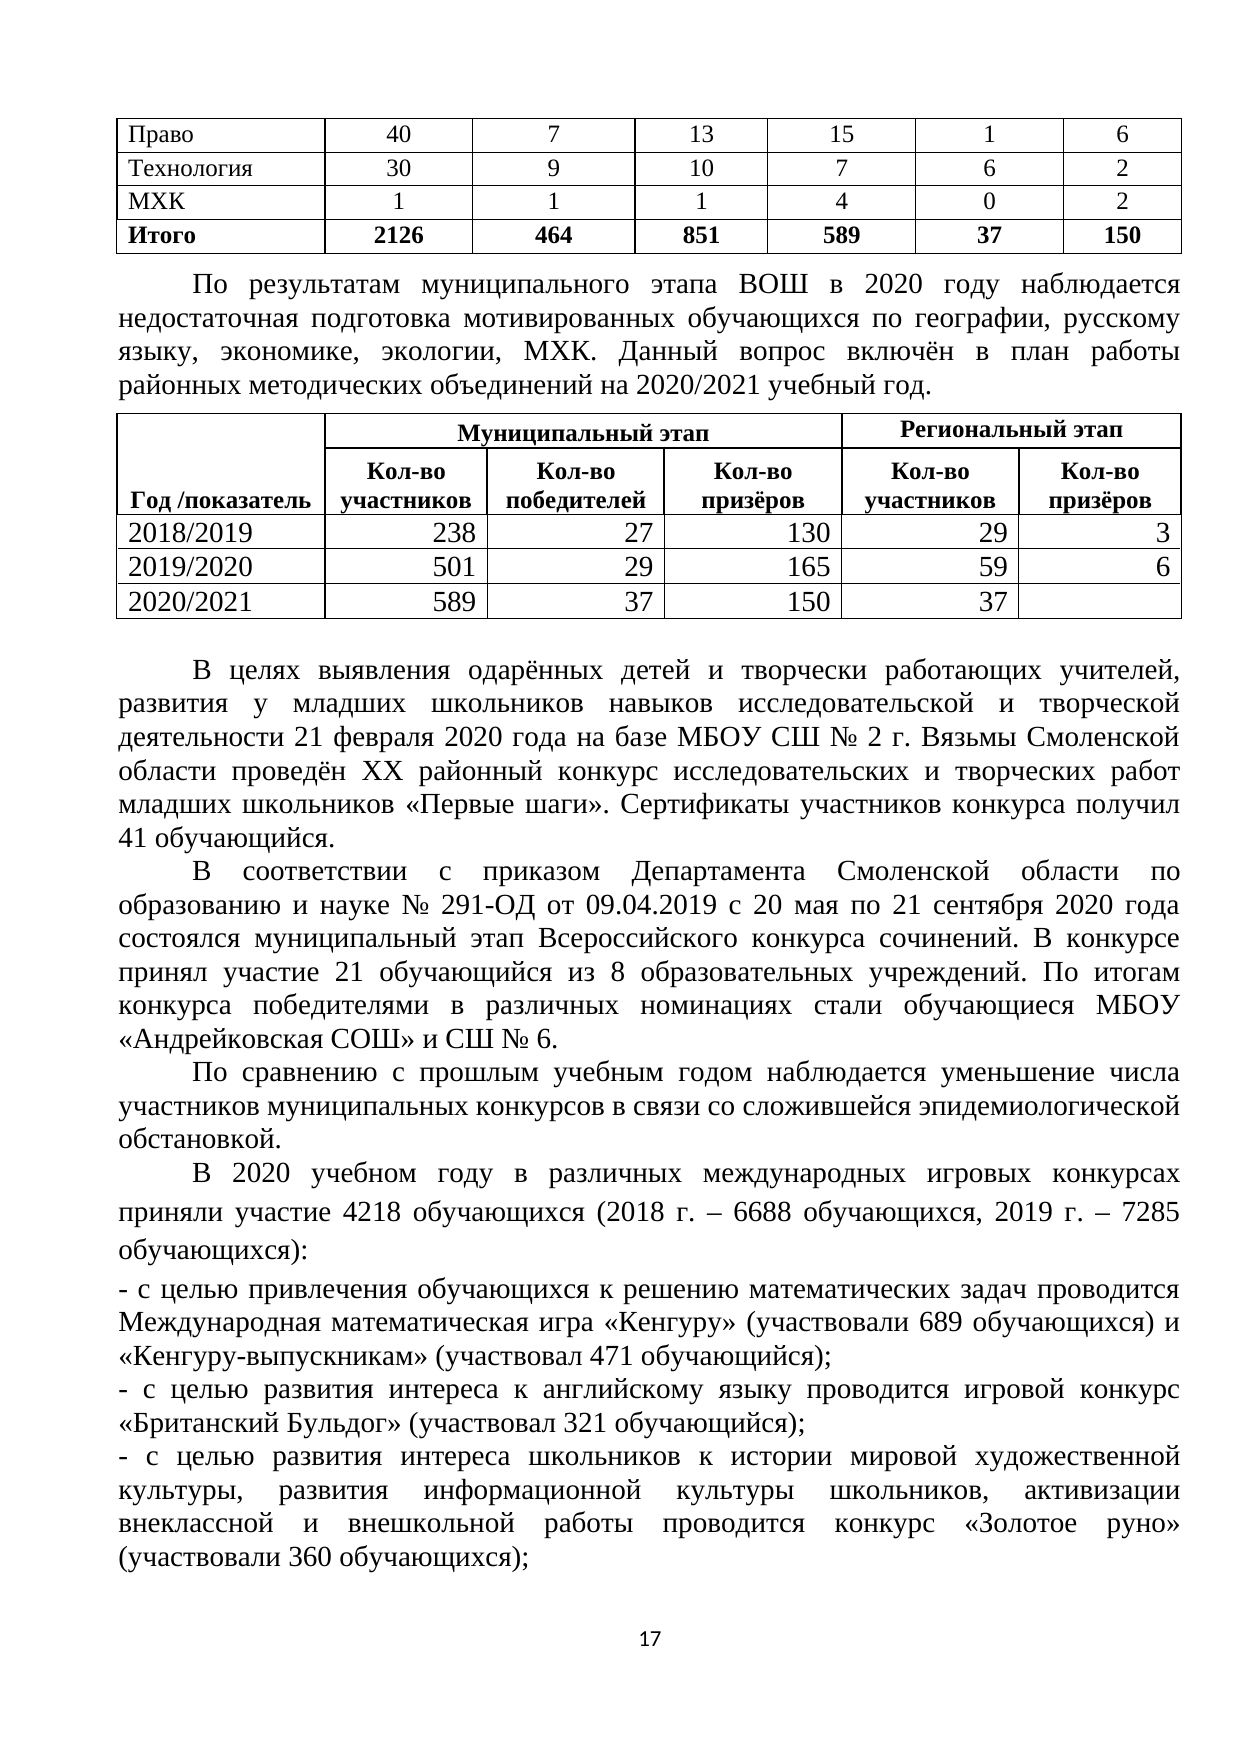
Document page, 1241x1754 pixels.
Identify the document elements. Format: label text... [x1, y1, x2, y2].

table_cell 1 [326, 186, 472, 219]
text В соответствии с приказом Департамента Смоленской области по образованию и науке № 291-ОД от 09.04.2019 с 20 мая по 21 сентября 2020 года состоялся муниципальный этап Всероссийского конкурса сочинений. В конкурсе принял участие 21 обучающийся из 8 образовательных учреждений. По итогам конкурса победителями в различных номинациях стали обучающиеся МБОУ «Андрейковская СОШ» и СШ № 6. [118, 853, 1181, 1054]
table_cell 7 [473, 119, 634, 152]
table_cell 464 [473, 220, 634, 253]
table_cell 1 [916, 119, 1063, 152]
table_cell 2019/2020 [117, 548, 324, 583]
table_cell 30 [326, 153, 472, 185]
table_cell 6 [1064, 119, 1181, 152]
table_cell [1019, 583, 1181, 617]
table_cell 501 [326, 549, 487, 583]
table_header Муниципальный этап [326, 414, 841, 447]
table_cell 40 [326, 119, 472, 152]
table_cell Технология [118, 153, 324, 185]
table_cell 2126 [326, 220, 472, 253]
text По сравнению с прошлым учебным годом наблюдается уменьшение числа участников муниципальных конкурсов в связи со сложившейся эпидемиологической обстановкой. [118, 1054, 1181, 1155]
table_cell 0 [916, 186, 1063, 219]
table_cell 2018/2019 [117, 515, 324, 548]
table_cell 238 [326, 515, 487, 548]
table_cell 150 [1064, 220, 1181, 253]
table_cell 37 [488, 584, 664, 617]
table_cell 29 [488, 549, 664, 583]
table_header Региональный этап [843, 414, 1180, 447]
table_cell Кол-во призёров [1020, 449, 1180, 514]
table_cell Кол-во победителей [488, 449, 663, 514]
table_cell 165 [665, 549, 841, 583]
table_cell 3 [1019, 515, 1181, 548]
text - с целью развития интереса к английскому языку проводится игровой конкурс «Британский Бульдог» (участвовал 321 обучающийся); [118, 1371, 1181, 1438]
text - с целью привлечения обучающихся к решению математических задач проводится Международная математическая игра «Кенгуру» (участвовали 689 обучающихся) и «Кенгуру-выпускникам» (участвовал 471 обучающийся); [118, 1271, 1181, 1371]
text В целях выявления одарённых детей и творчески работающих учителей, развития у младших школьников навыков исследовательской и творческой деятельности 21 февраля 2020 года на базе МБОУ СШ № 2 г. Вязьмы Смоленской области проведён XX районный конкурс исследовательских и творческих работ младших школьников «Первые шаги». Сертификаты участников конкурса получил 41 обучающийся. [118, 652, 1181, 853]
table_cell 6 [916, 153, 1063, 185]
table_cell 130 [665, 515, 841, 548]
table_cell 6 [1019, 548, 1181, 583]
table_cell Кол-во призёров [665, 449, 841, 514]
table_cell 589 [326, 584, 487, 617]
table_cell 150 [665, 584, 841, 617]
table_cell 2020/2021 [117, 583, 324, 617]
text В 2020 учебном году в различных международных игровых конкурсах приняли участие 4218 обучающихся (2018 г. – 6688 обучающихся, 2019 г. – 7285 обучающихся): [118, 1155, 1181, 1266]
text По результатам муниципального этапа ВОШ в 2020 году наблюдается недостаточная подготовка мотивированных обучающихся по географии, русскому языку, экономике, экологии, МХК. Данный вопрос включён в план работы районных методических объединений на 2020/2021 учебный год. [118, 266, 1181, 400]
text - с целью развития интереса школьников к истории мировой художественной культуры, развития информационной культуры школьников, активизации внеклассной и внешкольной работы проводится конкурс «Золотое руно» (участвовали 360 обучающихся); [118, 1438, 1181, 1573]
table_cell 851 [636, 220, 767, 253]
table_cell 37 [916, 220, 1063, 253]
table_cell 1 [636, 186, 767, 219]
table_cell 15 [768, 119, 915, 152]
table_cell 59 [842, 549, 1018, 583]
table_cell Кол-во участников [843, 449, 1018, 514]
table_cell 7 [768, 153, 915, 185]
table_cell 589 [768, 220, 915, 253]
table_cell Право [118, 119, 324, 152]
table_cell 10 [636, 153, 767, 185]
table_header Год /показатель [118, 414, 324, 514]
table_cell 27 [488, 515, 664, 548]
table_cell 29 [842, 515, 1018, 548]
table_cell 4 [768, 186, 915, 219]
table_cell 2 [1064, 186, 1181, 219]
table_cell МХК [118, 186, 324, 219]
table_cell Итого [117, 220, 324, 253]
table_cell 13 [636, 119, 767, 152]
table_cell 9 [473, 153, 634, 185]
table_cell 1 [473, 186, 634, 219]
table_cell 2 [1064, 153, 1181, 185]
table_cell 37 [842, 584, 1018, 617]
table_cell Кол-во участников [326, 449, 486, 514]
